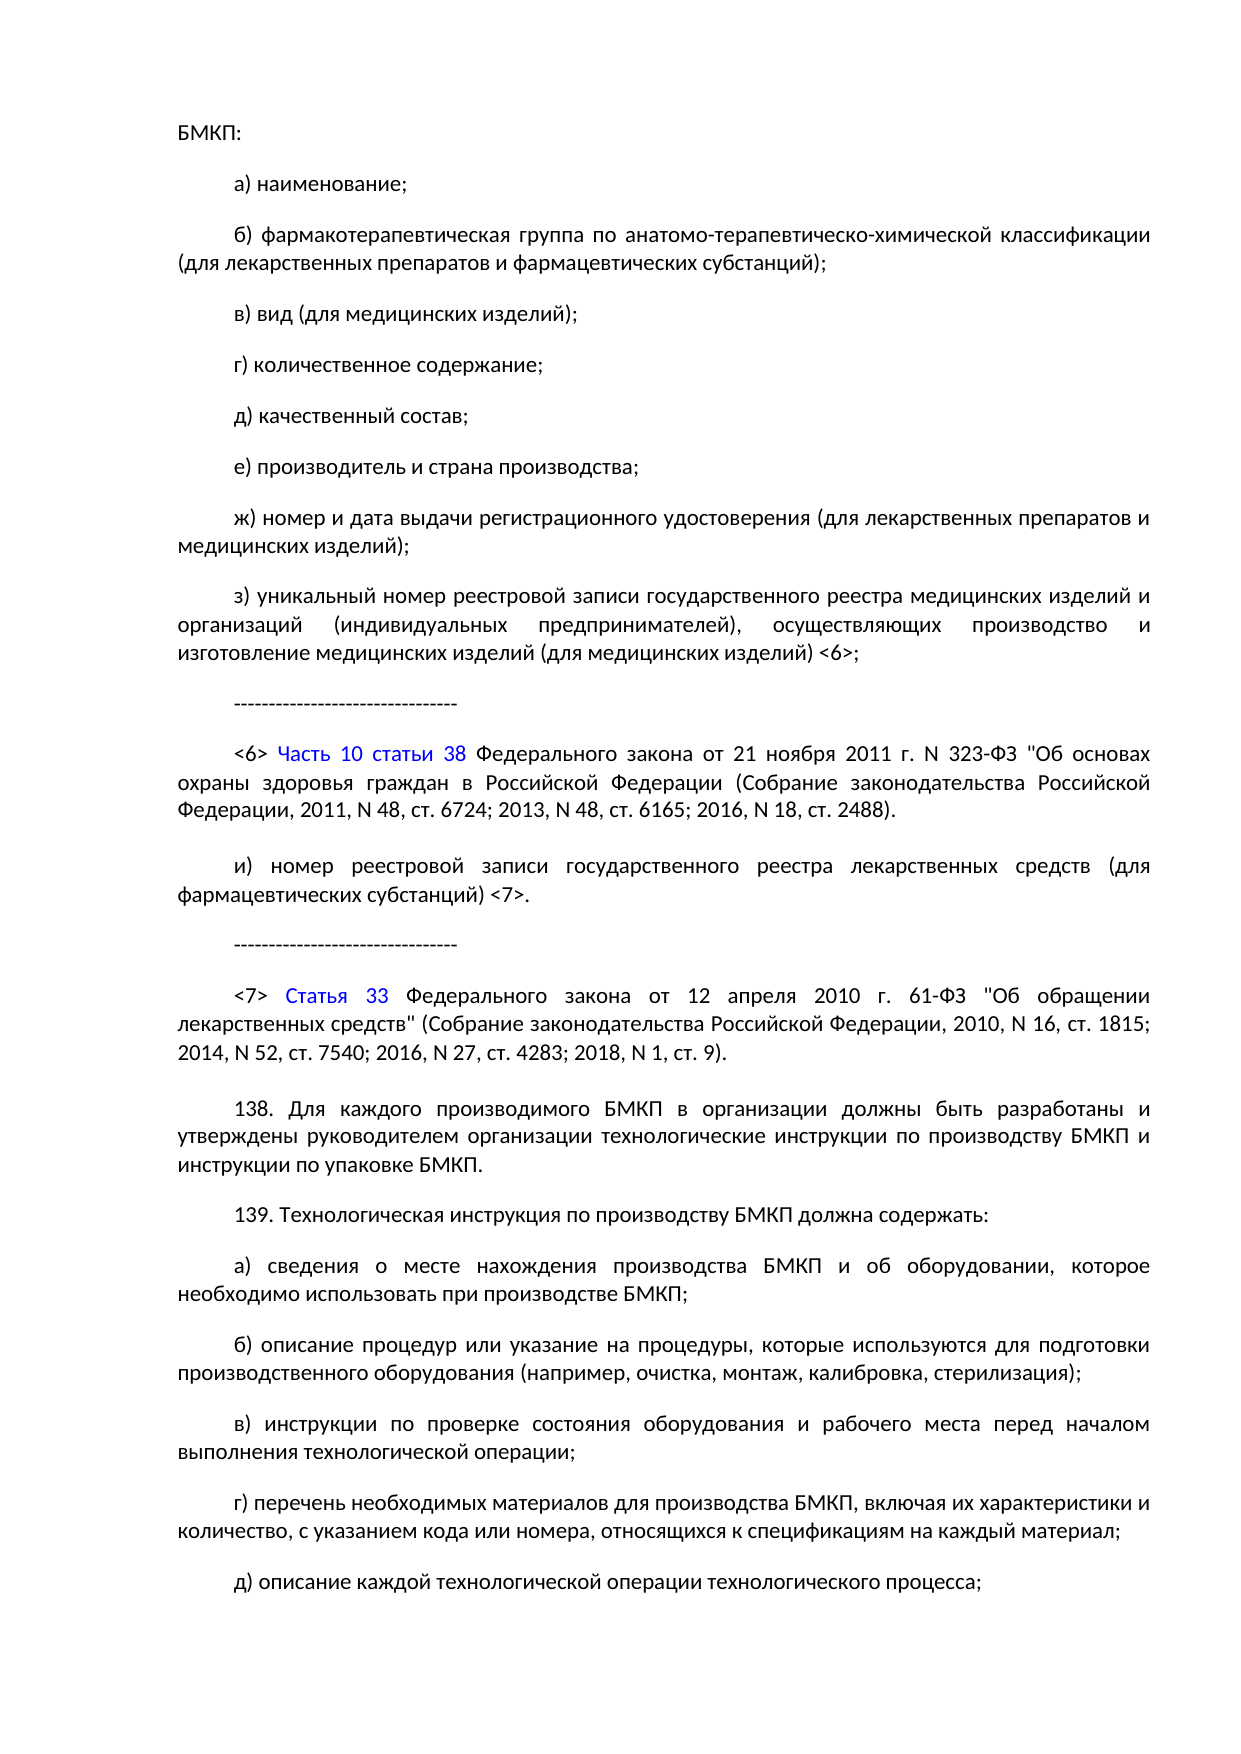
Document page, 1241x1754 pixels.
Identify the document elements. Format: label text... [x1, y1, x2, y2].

text а) наименование; [177, 169, 1152, 197]
text -------------------------------- [177, 931, 1152, 959]
text и) номер реестровой записи государственного реестра лекарственных средств (для фармацевтических субстанций) <7>. [177, 852, 1152, 908]
text д) качественный состав; [177, 401, 1152, 429]
text а) сведения о месте нахождения производства БМКП и об оборудовании, которое необходимо использовать при производстве БМКП; [177, 1252, 1152, 1308]
text б) фармакотерапевтическая группа по анатомо-терапевтическо-химической классификации (для лекарственных препаратов и фармацевтических субстанций); [177, 220, 1152, 276]
text б) описание процедур или указание на процедуры, которые используются для подготовки производственного оборудования (например, очистка, монтаж, калибровка, стерилизация); [177, 1331, 1152, 1387]
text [177, 118, 1152, 146]
text д) описание каждой технологической операции технологического процесса; [177, 1567, 1152, 1595]
text ж) номер и дата выдачи регистрационного удостоверения (для лекарственных препаратов и медицинских изделий); [177, 503, 1152, 559]
text е) производитель и страна производства; [177, 452, 1152, 480]
text в) вид (для медицинских изделий); [177, 299, 1152, 327]
text -------------------------------- [177, 689, 1152, 717]
text 139. Технологическая инструкция по производству БМКП должна содержать: [177, 1201, 1152, 1229]
text <6> Часть 10 статьи 38 Федерального закона от 21 ноября 2011 г. N 323-ФЗ "Об основах охраны здоровья граждан в Российской Федерации (Собрание законодательства Российской Федерации, 2011, N 48, ст. 6724; 2013, N 48, ст. 6165; 2016, N 18, ст. 2488). [177, 739, 1152, 824]
text <7> Статья 33 Федерального закона от 12 апреля 2010 г. 61-ФЗ "Об обращении лекарственных средств" (Собрание законодательства Российской Федерации, 2010, N 16, ст. 1815; 2014, N 52, ст. 7540; 2016, N 27, ст. 4283; 2018, N 1, ст. 9). [177, 982, 1152, 1066]
text в) инструкции по проверке состояния оборудования и рабочего места перед началом выполнения технологической операции; [177, 1409, 1152, 1466]
text з) уникальный номер реестровой записи государственного реестра медицинских изделий и организаций (индивидуальных предпринимателей), осуществляющих производство и изготовление медицинских изделий (для медицинских изделий) <6>; [177, 582, 1152, 666]
text 138. Для каждого производимого БМКП в организации должны быть разработаны и утверждены руководителем организации технологические инструкции по производству БМКП и инструкции по упаковке БМКП. [177, 1094, 1152, 1178]
text г) количественное содержание; [177, 350, 1152, 378]
text г) перечень необходимых материалов для производства БМКП, включая их характеристики и количество, с указанием кода или номера, относящихся к спецификациям на каждый материал; [177, 1488, 1152, 1544]
